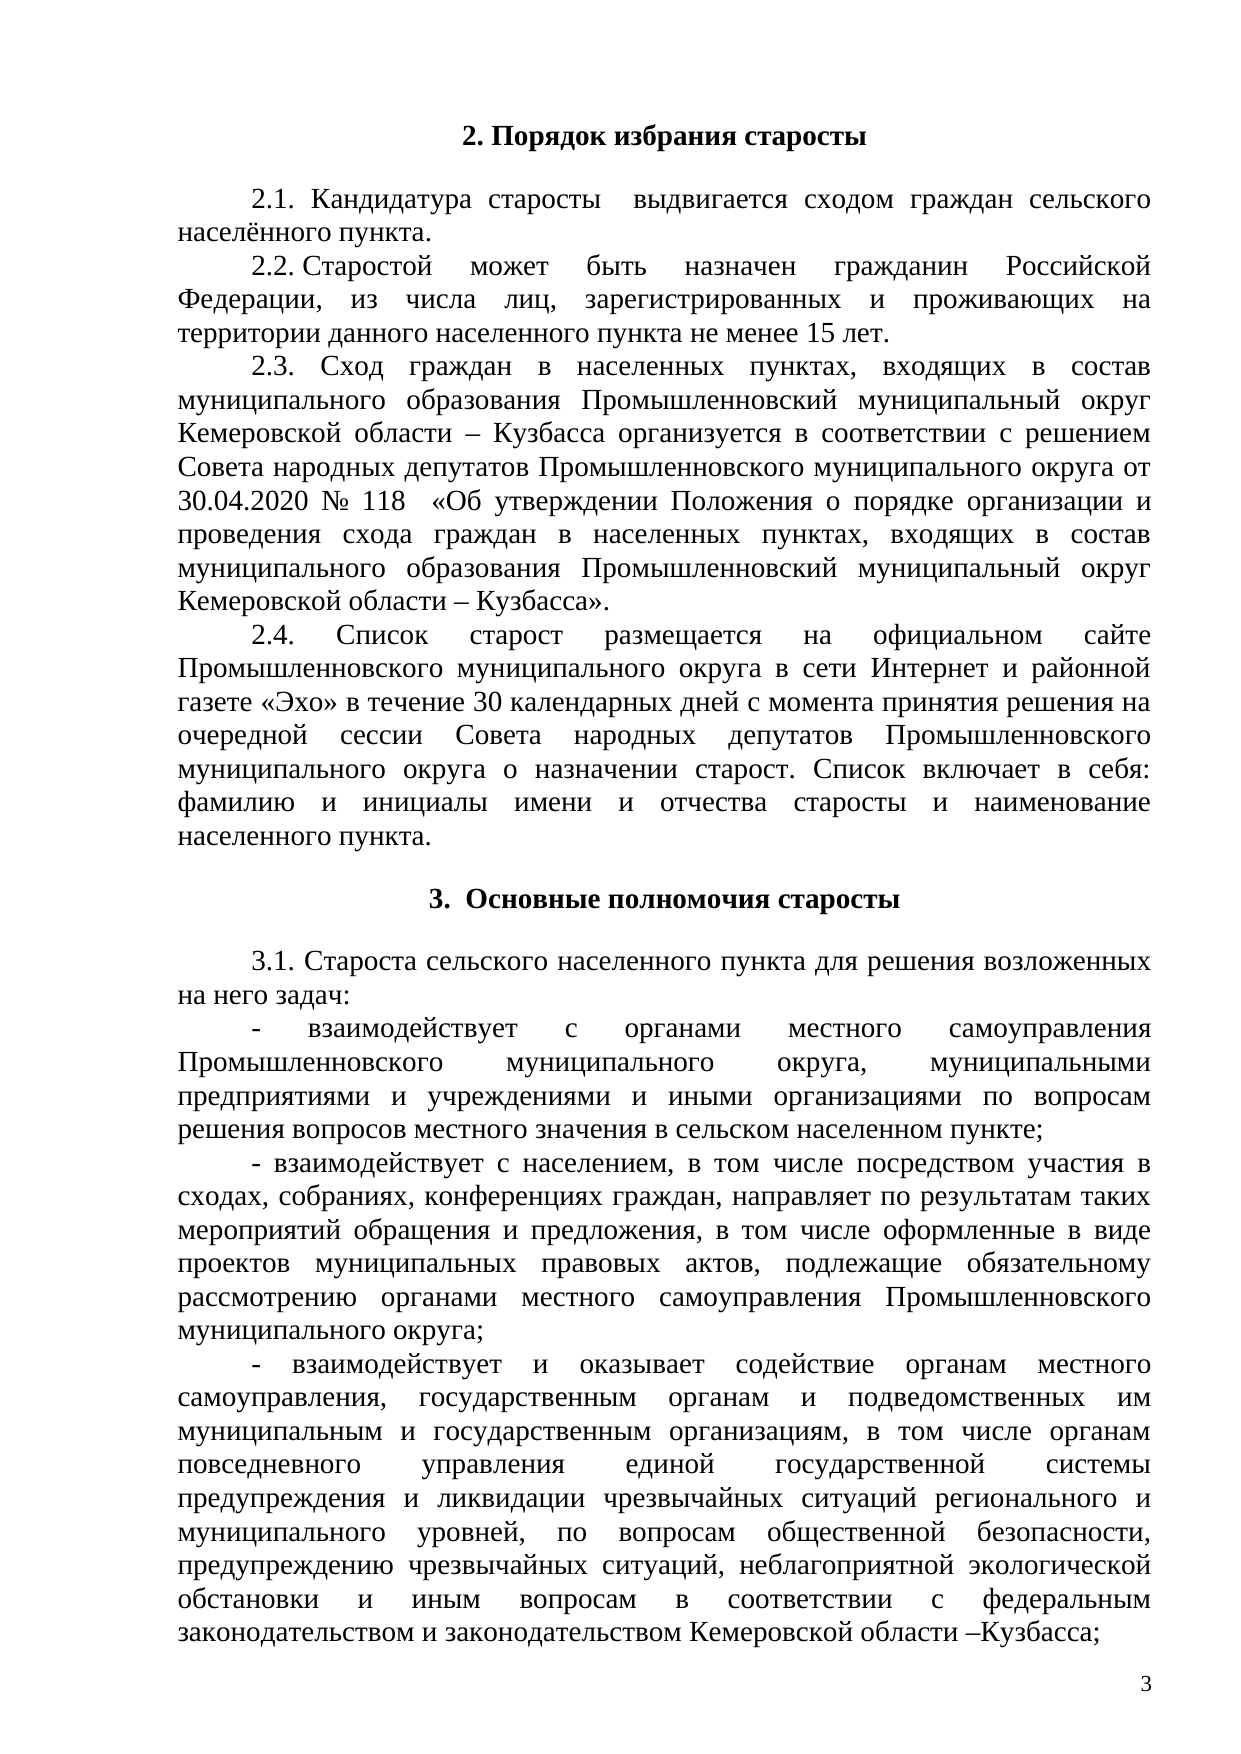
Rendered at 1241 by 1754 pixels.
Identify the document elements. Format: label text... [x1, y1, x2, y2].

text 2.1. Кандидатура старосты выдвигается сходом граждан сельского населённого пункта. [177, 181, 1152, 248]
text - взаимодействует и оказывает содействие органам местного самоуправления, государственным органам и подведомственных им муниципальным и государственным организациям, в том числе органам повседневного управления единой государственной системы предупреждения и ликвидации чрезвычайных ситуаций регионального и муниципального уровней, по вопросам общественной безопасности, предупреждению чрезвычайных ситуаций, неблагоприятной экологической обстановки и иным вопросам в соответствии с федеральным законодательством и законодательством Кемеровской области –Кузбасса; [177, 1346, 1152, 1648]
text 3.1. Староста сельского населенного пункта для решения возложенных на него задач: [177, 943, 1152, 1011]
text - взаимодействует с населением, в том числе посредством участия в сходах, собраниях, конференциях граждан, направляет по результатам таких мероприятий обращения и предложения, в том числе оформленные в виде проектов муниципальных правовых актов, подлежащие обязательному рассмотрению органами местного самоуправления Промышленновского муниципального округа; [177, 1145, 1152, 1346]
text 3. Основные полномочия старосты [177, 881, 1152, 914]
text 2. Порядок избрания старосты [177, 118, 1152, 152]
text 2.4. Список старост размещается на официальном сайте Промышленновского муниципального округа в сети Интернет и районной газете «Эхо» в течение 30 календарных дней с момента принятия решения на очередной сессии Совета народных депутатов Промышленновского муниципального округа о назначении старост. Список включает в себя: фамилию и инициалы имени и отчества старосты и наименование населенного пункта. [177, 617, 1152, 852]
text 2.3. Сход граждан в населенных пунктах, входящих в состав муниципального образования Промышленновский муниципальный округ Кемеровской области – Кузбасса организуется в соответствии с решением Совета народных депутатов Промышленновского муниципального округа от 30.04.2020 № 118 «Об утверждении Положения о порядке организации и проведения схода граждан в населенных пунктах, входящих в состав муниципального образования Промышленновский муниципальный округ Кемеровской области – Кузбасса». [177, 348, 1152, 617]
text - взаимодействует с органами местного самоуправления Промышленновского муниципального округа, муниципальными предприятиями и учреждениями и иными организациями по вопросам решения вопросов местного значения в сельском населенном пункте; [177, 1011, 1152, 1145]
text 2.2. Старостой может быть назначен гражданин Российской Федерации, из числа лиц, зарегистрированных и проживающих на территории данного населенного пункта не менее 15 лет. [177, 248, 1152, 348]
